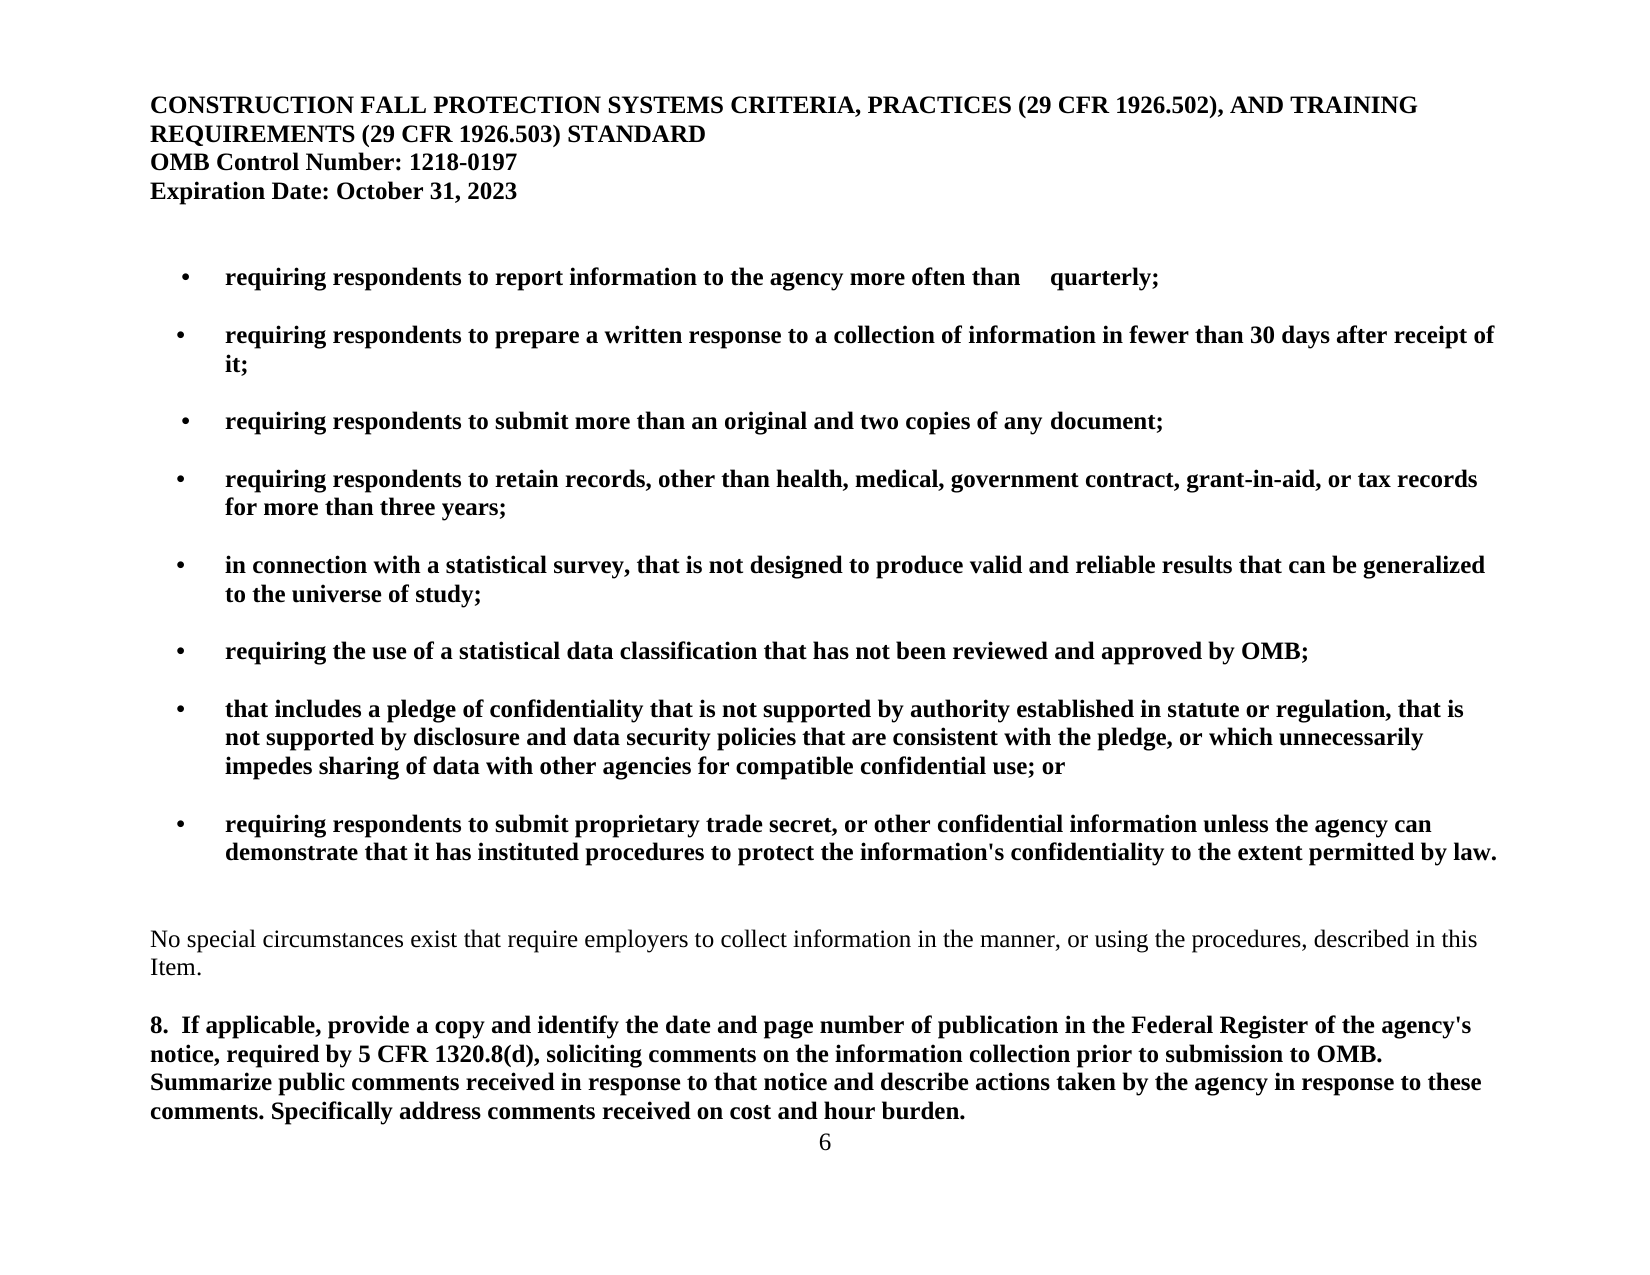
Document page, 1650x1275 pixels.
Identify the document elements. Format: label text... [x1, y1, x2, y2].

text • in connection with a statistical survey, that is not designed to produce valid and reliable results that can be generalized to the universe of study; [176, 550, 1500, 607]
text • requiring respondents to prepare a written response to a collection of information in fewer than 30 days after receipt of it; [176, 320, 1500, 377]
text • requiring respondents to report information to the agency more often than quarterly; [150, 262, 1500, 291]
text • requiring respondents to retain records, other than health, medical, government contract, grant-in-aid, or tax records for more than three years; [176, 464, 1500, 521]
text 8. If applicable, provide a copy and identify the date and page number of publication in the Federal Register of the agency's notice, required by 5 CFR 1320.8(d), soliciting comments on the information collection prior to submission to OMB. Summarize public comments received in response to that notice and describe actions taken by the agency in response to these comments. Specifically address comments received on cost and hour burden. [150, 1010, 1500, 1125]
text • requiring respondents to submit more than an original and two copies of any document; [150, 406, 1500, 435]
text • requiring respondents to submit proprietary trade secret, or other confidential information unless the agency can demonstrate that it has instituted procedures to protect the information's confidentiality to the extent permitted by law. [176, 809, 1500, 866]
text • that includes a pledge of confidentiality that is not supported by authority established in statute or regulation, that is not supported by disclosure and data security policies that are consistent with the pledge, or which unnecessarily impedes sharing of data with other agencies for compatible confidential use; or [176, 694, 1500, 780]
text No special circumstances exist that require employers to collect information in the manner, or using the procedures, described in this Item. [150, 924, 1500, 981]
text • requiring the use of a statistical data classification that has not been reviewed and approved by OMB; [176, 636, 1500, 665]
